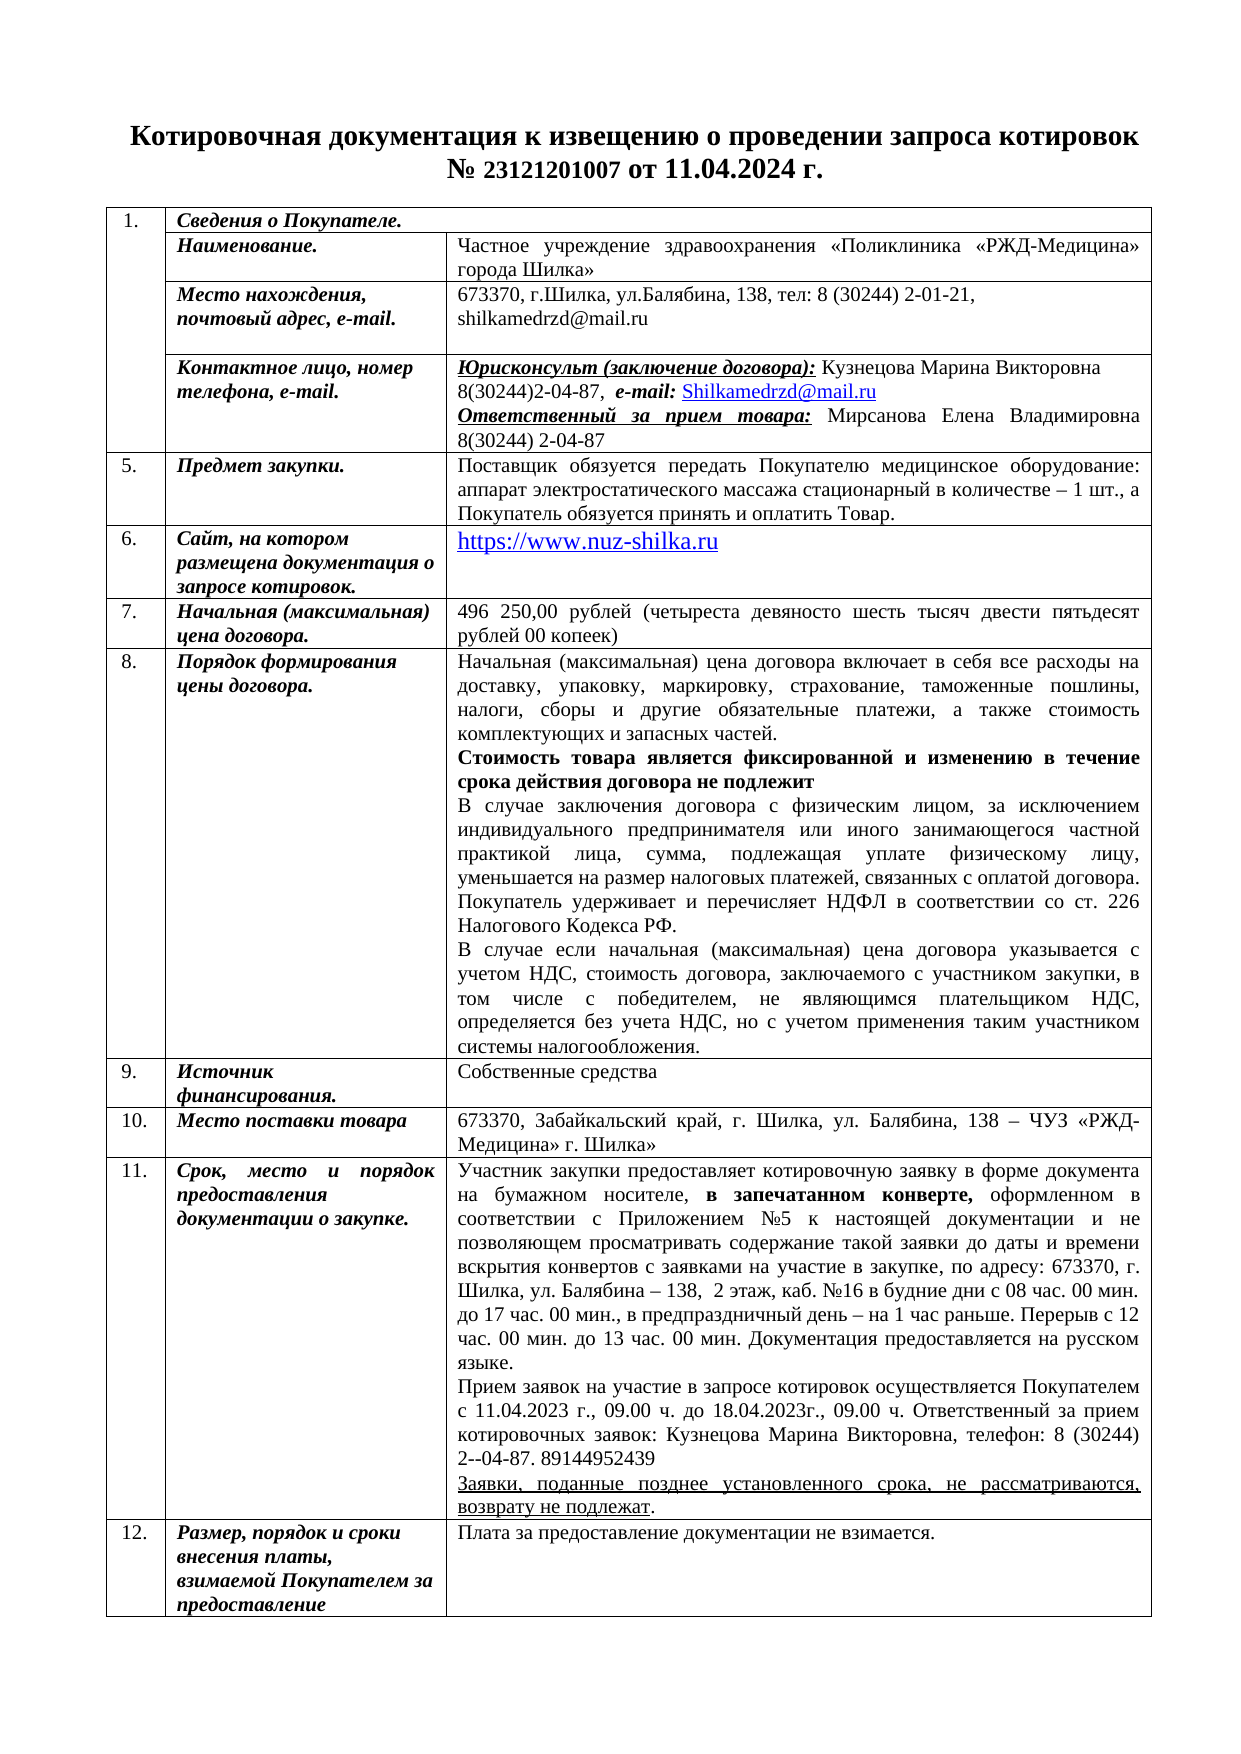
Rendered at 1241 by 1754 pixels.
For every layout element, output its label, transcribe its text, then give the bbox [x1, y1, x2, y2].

table_cell Собственные средства [447, 1059, 1151, 1107]
table_cell [107, 453, 165, 525]
table_cell Поставщик обязуется передать Покупателю медицинское оборудование: аппарат электростатического массажа стационарный в количестве – 1 шт., а Покупатель обязуется принять и оплатить Товар. [447, 453, 1151, 525]
table_cell [107, 1059, 165, 1107]
table_cell Начальная (максимальная) цена договора включает в себя все расходы на доставку, упаковку, маркировку, страхование, таможенные пошлины, налоги, сборы и другие обязательные платежи, а также стоимость комплектующих и запасных частей. Стоимость товара является фиксированной и изменению в течение срока действия договора не подлежит В случае заключения договора с физическим лицом, за исключением индивидуального предпринимателя или иного занимающегося частной практикой лица, сумма, подлежащая уплате физическому лицу, уменьшается на размер налоговых платежей, связанных с оплатой договора. Покупатель удерживает и перечисляет НДФЛ в соответствии со ст. 226 Налогового Кодекса РФ. В случае если начальная (максимальная) цена договора указывается с учетом НДС, стоимость договора, заключаемого с участником закупки, в том числе с победителем, не являющимся плательщиком НДС, определяется без учета НДС, но с учетом применения таким участником системы налогообложения. [447, 649, 1151, 1058]
table_cell Участник закупки предоставляет котировочную заявку в форме документа на бумажном носителе, в запечатанном конверте, оформленном в соответствии с Приложением №5 к настоящей документации и не позволяющем просматривать содержание такой заявки до даты и времени вскрытия конвертов с заявками на участие в закупке, по адресу: 673370, г. Шилка, ул. Балябина – 138, 2 этаж, каб. №16 в будние дни с 08 час. 00 мин. до 17 час. 00 мин., в предпраздничный день – на 1 час раньше. Перерыв с 12 час. 00 мин. до 13 час. 00 мин. Документация предоставляется на русском языке. Прием заявок на участие в запросе котировок осуществляется Покупателем с 11.04.2023 г., 09.00 ч. до 18.04.2023г., 09.00 ч. Ответственный за прием котировочных заявок: Кузнецова Марина Викторовна, телефон: 8 (30244) 2--04-87. 89144952439 Заявки, поданные позднее установленного срока, не рассматриваются, возврату не подлежат. [447, 1158, 1151, 1518]
table_cell Наименование. [166, 233, 446, 281]
table_cell Источник финансирования. [166, 1059, 446, 1107]
table_cell 673370, г.Шилка, ул.Балябина, 138, тел: 8 (30244) 2-01-21, shilkamedrzd@mail.ru [447, 282, 1151, 354]
table_cell Контактное лицо, номер телефона, e-mail. [166, 355, 446, 452]
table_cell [166, 1520, 446, 1616]
text Котировочная документация к извещению о проведении запроса котировок № 23121201007 от 11.04.2024 г. [118, 118, 1152, 185]
table_cell [107, 1158, 165, 1518]
table_cell Предмет закупки. [166, 453, 446, 525]
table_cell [447, 1520, 1151, 1616]
table_cell [107, 649, 165, 1058]
table_cell Порядок формирования цены договора. [166, 649, 446, 1058]
table_cell Место поставки товара [166, 1108, 446, 1157]
table_cell [107, 599, 165, 647]
table_cell Частное учреждение здравоохранения «Поликлиника «РЖД-Медицина» города Шилка» [447, 233, 1151, 281]
table_cell Место нахождения, почтовый адрес, e-mail. [166, 282, 446, 354]
table_header [107, 208, 165, 452]
table_cell Юрисконсульт (заключение договора): Кузнецова Марина Викторовна 8(30244)2-04-87, e-mail: Shilkamedrzd@mail.ru Ответственный за прием товара: Мирсанова Елена Владимировна 8(30244) 2-04-87 [447, 355, 1151, 452]
table_header Сведения о Покупателе. [166, 208, 1151, 232]
table_cell [107, 526, 165, 598]
table_cell 496 250,00 рублей (четыреста девяносто шесть тысяч двести пятьдесят рублей 00 копеек) [447, 599, 1151, 647]
table_cell Начальная (максимальная) цена договора. [166, 599, 446, 647]
table_cell [107, 1108, 165, 1157]
table_cell [107, 1520, 165, 1616]
table_cell Сайт, на котором размещена документация о запросе котировок. [166, 526, 446, 598]
table_cell Срок, место и порядок предоставления документации о закупке. [166, 1158, 446, 1518]
table_cell https://www.nuz-shilka.ru [447, 526, 1151, 598]
table_cell 673370, Забайкальский край, г. Шилка, ул. Балябина, 138 – ЧУЗ «РЖД-Медицина» г. Шилка» [447, 1108, 1151, 1157]
